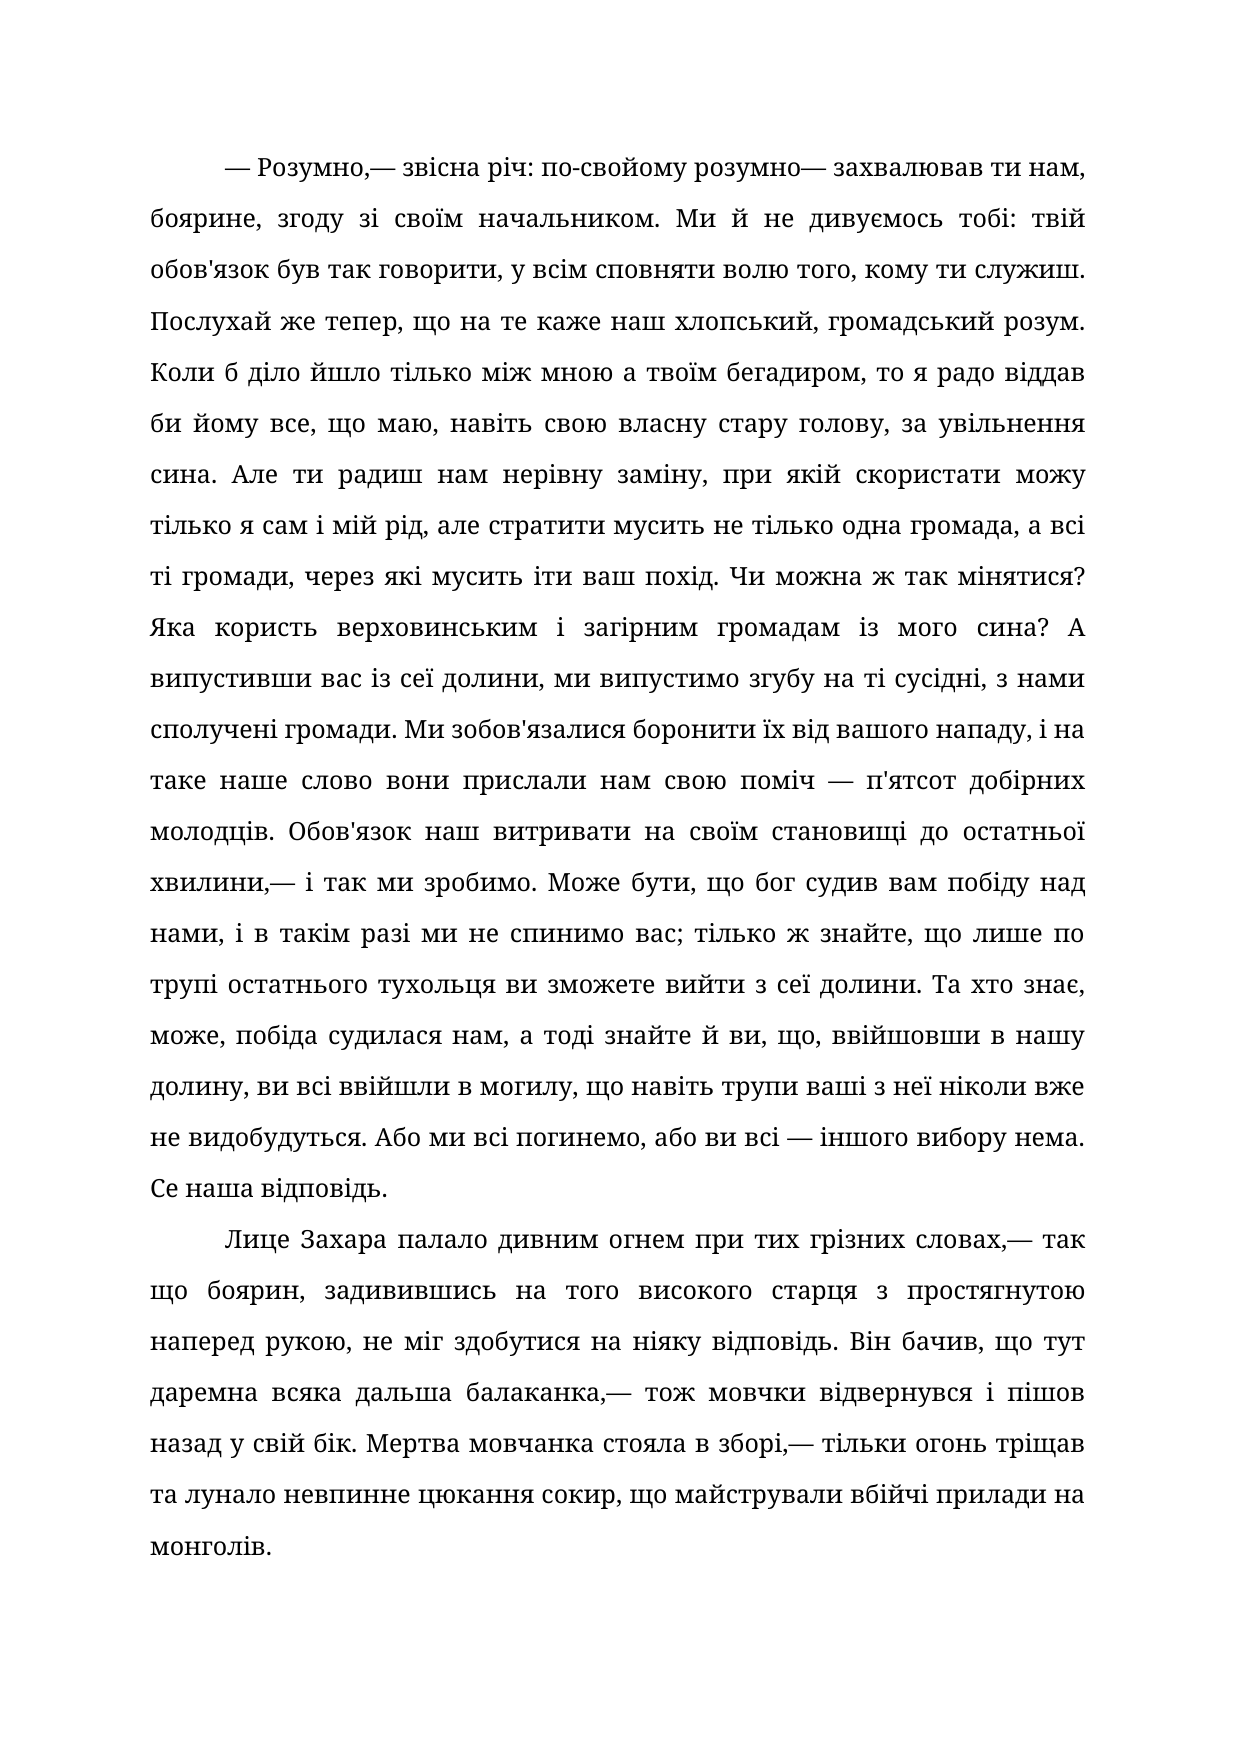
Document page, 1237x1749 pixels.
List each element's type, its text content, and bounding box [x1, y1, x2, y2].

text — Розумно,— звісна річ: по-свойому розумно— захвалював ти нам, боярине, згоду зі своїм начальником. Ми й не дивуємось тобі: твій обов'язок був так говорити, у всім сповняти волю того, кому ти служиш. Послухай же тепер, що на те каже наш хлопський, громадський розум. Коли б діло йшло тілько між мною а твоїм бегадиром, то я радо віддав би йому все, що маю, навіть свою власну стару голову, за увільнення сина. Але ти радиш нам нерівну заміну, при якій скористати можу тілько я сам і мій рід, але стратити мусить не тілько одна громада, а всі ті громади, через які мусить іти ваш похід. Чи можна ж так мінятися? Яка користь верховинським і загірним громадам із мого сина? А випустивши вас із сеї долини, ми випустимо згубу на ті сусідні, з нами сполучені громади. Ми зобов'язалися боронити їх від вашого нападу, і на таке наше слово вони прислали нам свою поміч — п'ятсот добірних молодців. Обов'язок наш витривати на своїм становищі до остатньої хвилини,— і так ми зробимо. Може бути, що бог судив вам побіду над нами, і в такім разі ми не спинимо вас; тілько ж знайте, що лише по трупі остатнього тухольця ви зможете вийти з сеї долини. Та хто знає, може, побіда судилася нам, а тоді знайте й ви, що, ввійшовши в нашу долину, ви всі ввійшли в могилу, що навіть трупи ваші з неї ніколи вже не видобудуться. Або ми всі погинемо, або ви всі — іншого вибору нема. Се наша відповідь. [150, 150, 1086, 1205]
text Лице Захара палало дивним огнем при тих грізних словах,— так що боярин, задивившись на того високого старця з простягнутою наперед рукою, не міг здобутися на ніяку відповідь. Він бачив, що тут даремна всяка дальша балаканка,— тож мовчки відвернувся і пішов назад у свій бік. Мертва мовчанка стояла в зборі,— тільки огонь тріщав та лунало невпинне цюкання сокир, що майстрували вбійчі прилади на монголів. [150, 1222, 1086, 1562]
